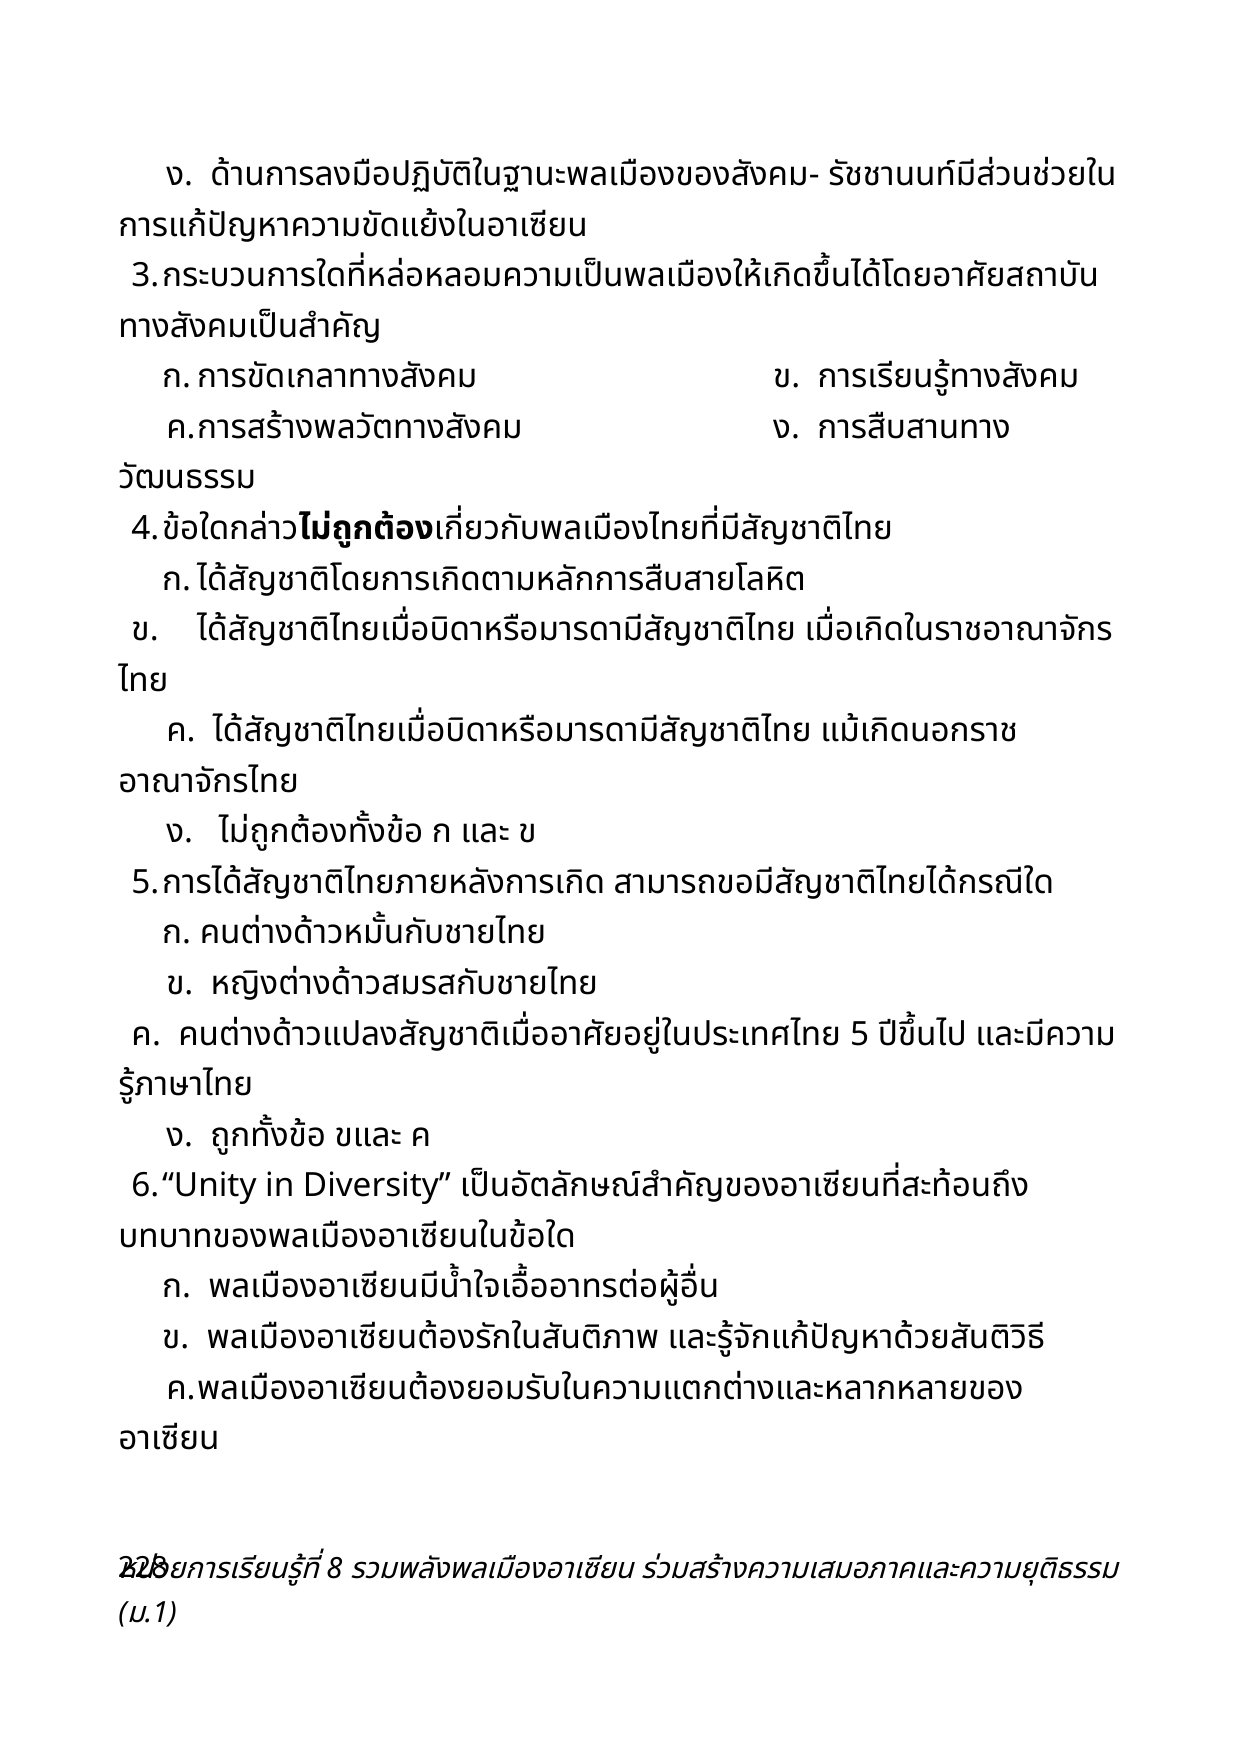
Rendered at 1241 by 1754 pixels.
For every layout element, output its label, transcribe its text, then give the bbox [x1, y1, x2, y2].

text ง. ไม่ถูกต้องทั้งข้อ ก และ ข [118, 807, 1122, 858]
text 4. ข้อใดกล่าวไม่ถูกต้องเกี่ยวกับพลเมืองไทยที่มีสัญชาติไทย [118, 504, 1122, 554]
text ก. ได้สัญชาติโดยการเกิดตามหลักการสืบสายโลหิต [118, 554, 1122, 605]
text ข. ได้สัญชาติไทยเมื่อบิดาหรือมารดามีสัญชาติไทย เมื่อเกิดในราชอาณาจักรไทย [118, 605, 1122, 706]
text ค. พลเมืองอาเซียนต้องยอมรับในความแตกต่างและหลากหลายของอาเซียน [118, 1363, 1122, 1464]
text 6. “Unity in Diversity” เป็นอัตลักษณ์สำคัญของอาเซียนที่สะท้อนถึงบทบาทของพลเมืองอาเซียนในข้อใด [118, 1161, 1122, 1262]
text ง. ด้านการลงมือปฏิบัติในฐานะพลเมืองของสังคม- รัชชานนท์มีส่วนช่วยในการแก้ปัญหาความขัดแย้งในอาเซียน [118, 150, 1137, 251]
text ก. คนต่างด้าวหมั้นกับชายไทย [118, 908, 1122, 959]
text ข. หญิงต่างด้าวสมรสกับชายไทย [118, 959, 1122, 1009]
text 5. การได้สัญชาติไทยภายหลังการเกิด สามารถขอมีสัญชาติไทยได้กรณีใด [118, 858, 1122, 908]
text ก. พลเมืองอาเซียนมีน้ำใจเอื้ออาทรต่อผู้อื่น [118, 1262, 1122, 1313]
text 3. กระบวนการใดที่หล่อหลอมความเป็นพลเมืองให้เกิดขึ้นได้โดยอาศัยสถาบันทางสังคมเป็นสำคัญ [118, 251, 1122, 352]
text ง. ถูกทั้งข้อ ขและ ค [118, 1111, 1122, 1161]
text ค. การสร้างพลวัตทางสังคม ง. การสืบสานทางวัฒนธรรม [118, 403, 1122, 504]
text ค. คนต่างด้าวแปลงสัญชาติเมื่ออาศัยอยู่ในประเทศไทย 5 ปีขึ้นไป และมีความรู้ภาษาไทย [118, 1009, 1122, 1111]
text ก. การขัดเกลาทางสังคม ข. การเรียนรู้ทางสังคม [118, 352, 1122, 403]
text ค. ได้สัญชาติไทยเมื่อบิดาหรือมารดามีสัญชาติไทย แม้เกิดนอกราชอาณาจักรไทย [118, 706, 1122, 807]
text ข. พลเมืองอาเซียนต้องรักในสันติภาพ และรู้จักแก้ปัญหาด้วยสันติวิธี [118, 1313, 1122, 1363]
